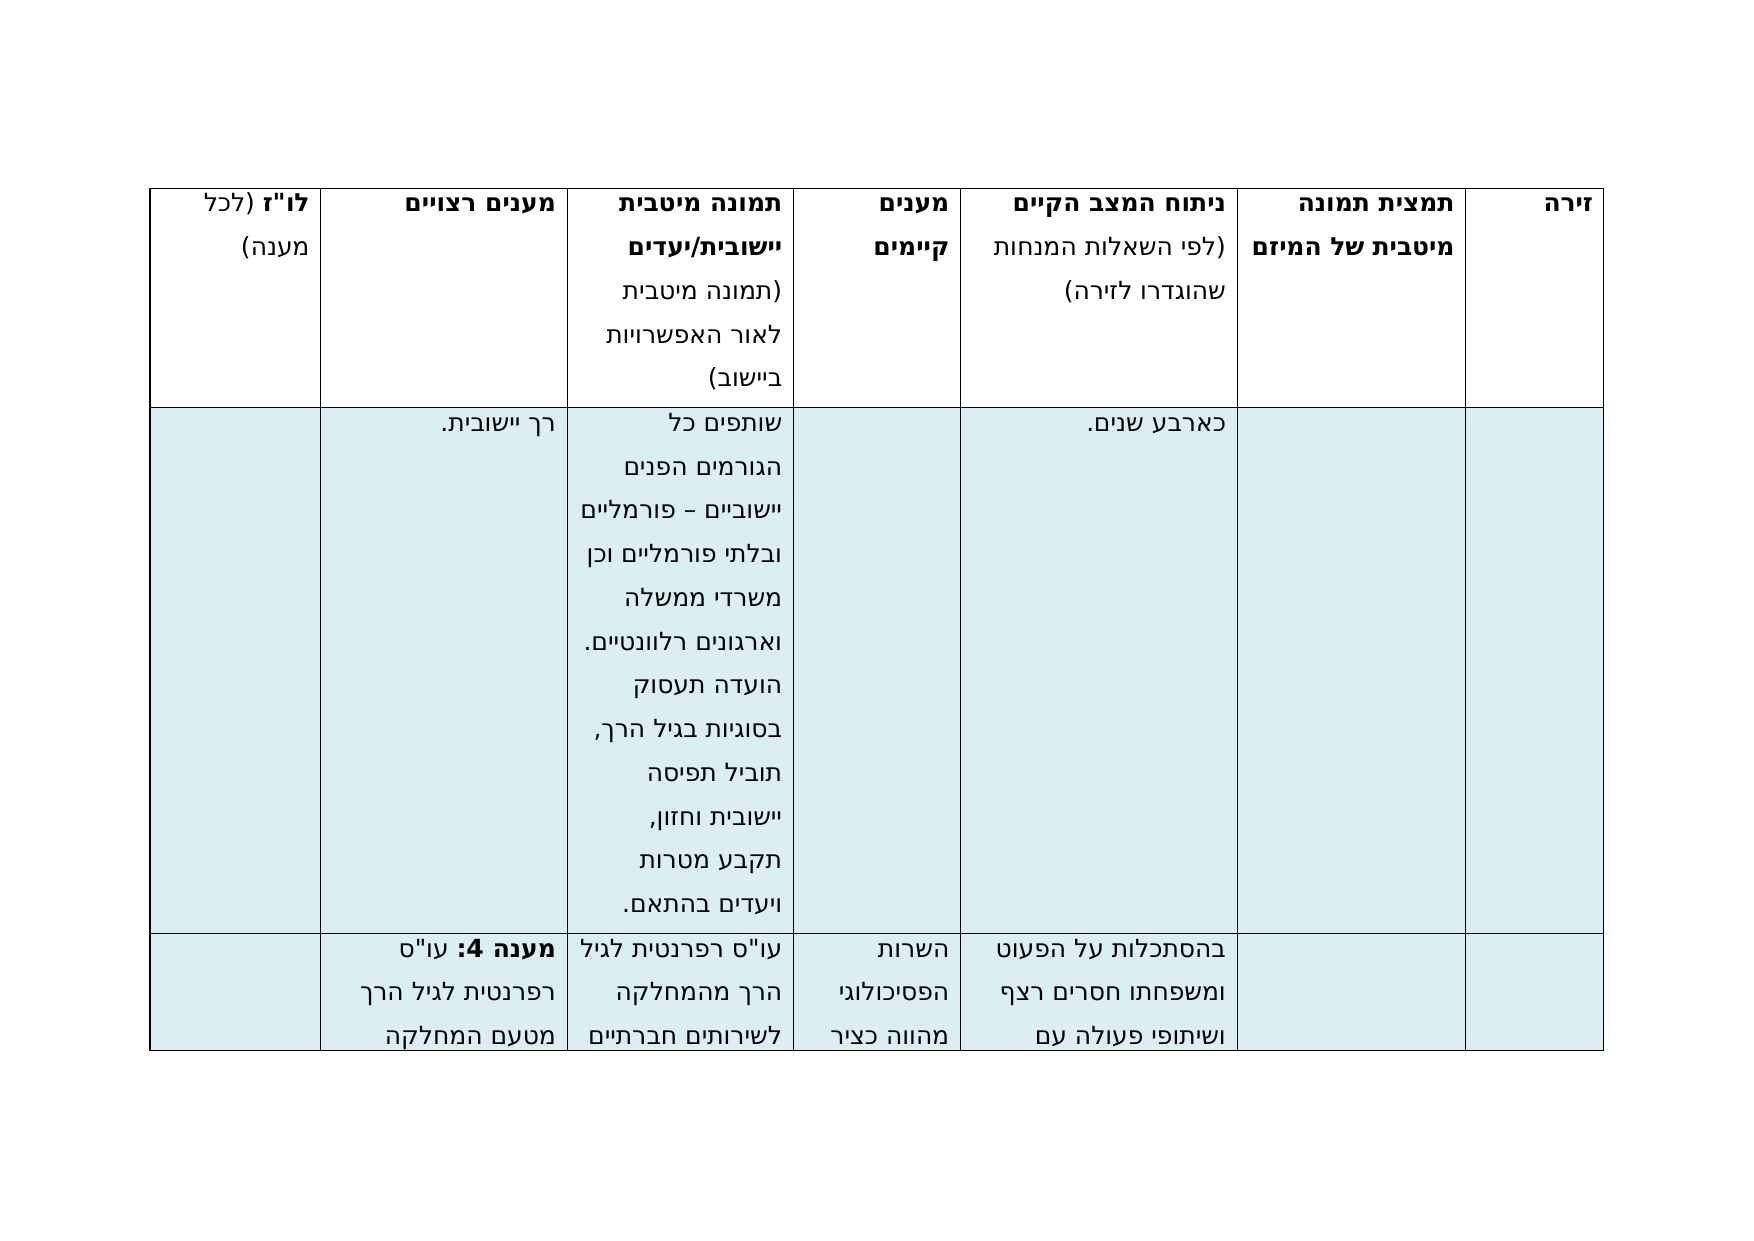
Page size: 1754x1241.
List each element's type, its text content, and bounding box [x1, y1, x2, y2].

table_header לו"ז (לכל מענה) [151, 189, 320, 407]
table_cell [1466, 408, 1603, 933]
table_header מענים רצויים [321, 189, 567, 407]
table_cell [794, 408, 960, 933]
table_header ניתוח המצב הקיים (לפי השאלות המנחות שהוגדרו לזירה) [961, 189, 1237, 407]
table_cell ועדת גיל רך יישובית סדירה בה שותפים כל הגורמים הפנים יישוביים – פורמליים ובלתי פורמליים וכן משרדי ממשלה וארגונים רלוונטיים. הועדה תעסוק בסוגיות בגיל הרך, תוביל תפיסה יישובית וחזון, תקבע מטרות ויעדים בהתאם. [568, 408, 793, 933]
table_cell מענה 4: עו"ס רפרנטית לגיל הרך מטעם המחלקה לשירותים חברתיים [321, 934, 567, 1050]
table_header זירה [1466, 189, 1603, 407]
table_cell [1238, 408, 1465, 933]
table_cell [151, 408, 320, 933]
table_cell השרות הפסיכולוגי מהווה כציר ועוגן מרכזי בליווי גיל הינקות: הדרכת הורים, הדרכה במעונות ושותפות בחשיבה האסטרטגית [794, 934, 960, 1050]
table_cell עו"ס רפרנטית לגיל הרך מהמחלקה לשירותים חברתיים השותפה לכלל הדיונים המתקיימים בנושא הגיל הרך ומהווה כתובת למענה והתייעצות בסוגיות הנוגעות לתחומי הרווחה. כל המגזרים בערד שותפים לעשייה בגיל הרך. [568, 934, 793, 1050]
table_cell [1466, 934, 1603, 1050]
table_header מענים קיימים [794, 189, 960, 407]
table_header תמצית תמונה מיטבית של המיזם [1238, 189, 1465, 407]
table_cell [1238, 934, 1465, 1050]
table_cell [151, 934, 320, 1050]
table_header תמונה מיטבית יישובית/יעדים (תמונה מיטבית לאור האפשרויות ביישוב) [568, 189, 793, 407]
table_cell ועדת גיל רך יישובית- הפסיקה לפעול לפני כארבע שנים. [961, 408, 1237, 933]
table_cell בהסתכלות על הפעוט ומשפחתו חסרים רצף ושיתופי פעולה עם הגורמים הרלוונטיים כמו למשל: מענה פרסונלי ייעודי לתחום הגיל הרך במסגרת המחלקה לשירותים חברתיים, קשר עם מעונות היום. כדי לקדם את תחום הגיל הרך מגיל לידה עד 6, נדרש שיתוף פעולה של כלל הגורמים הרלוונטיים לתחום. [961, 934, 1237, 1050]
table_cell מענה 3: ועדת גיל רך יישובית. [321, 408, 567, 933]
